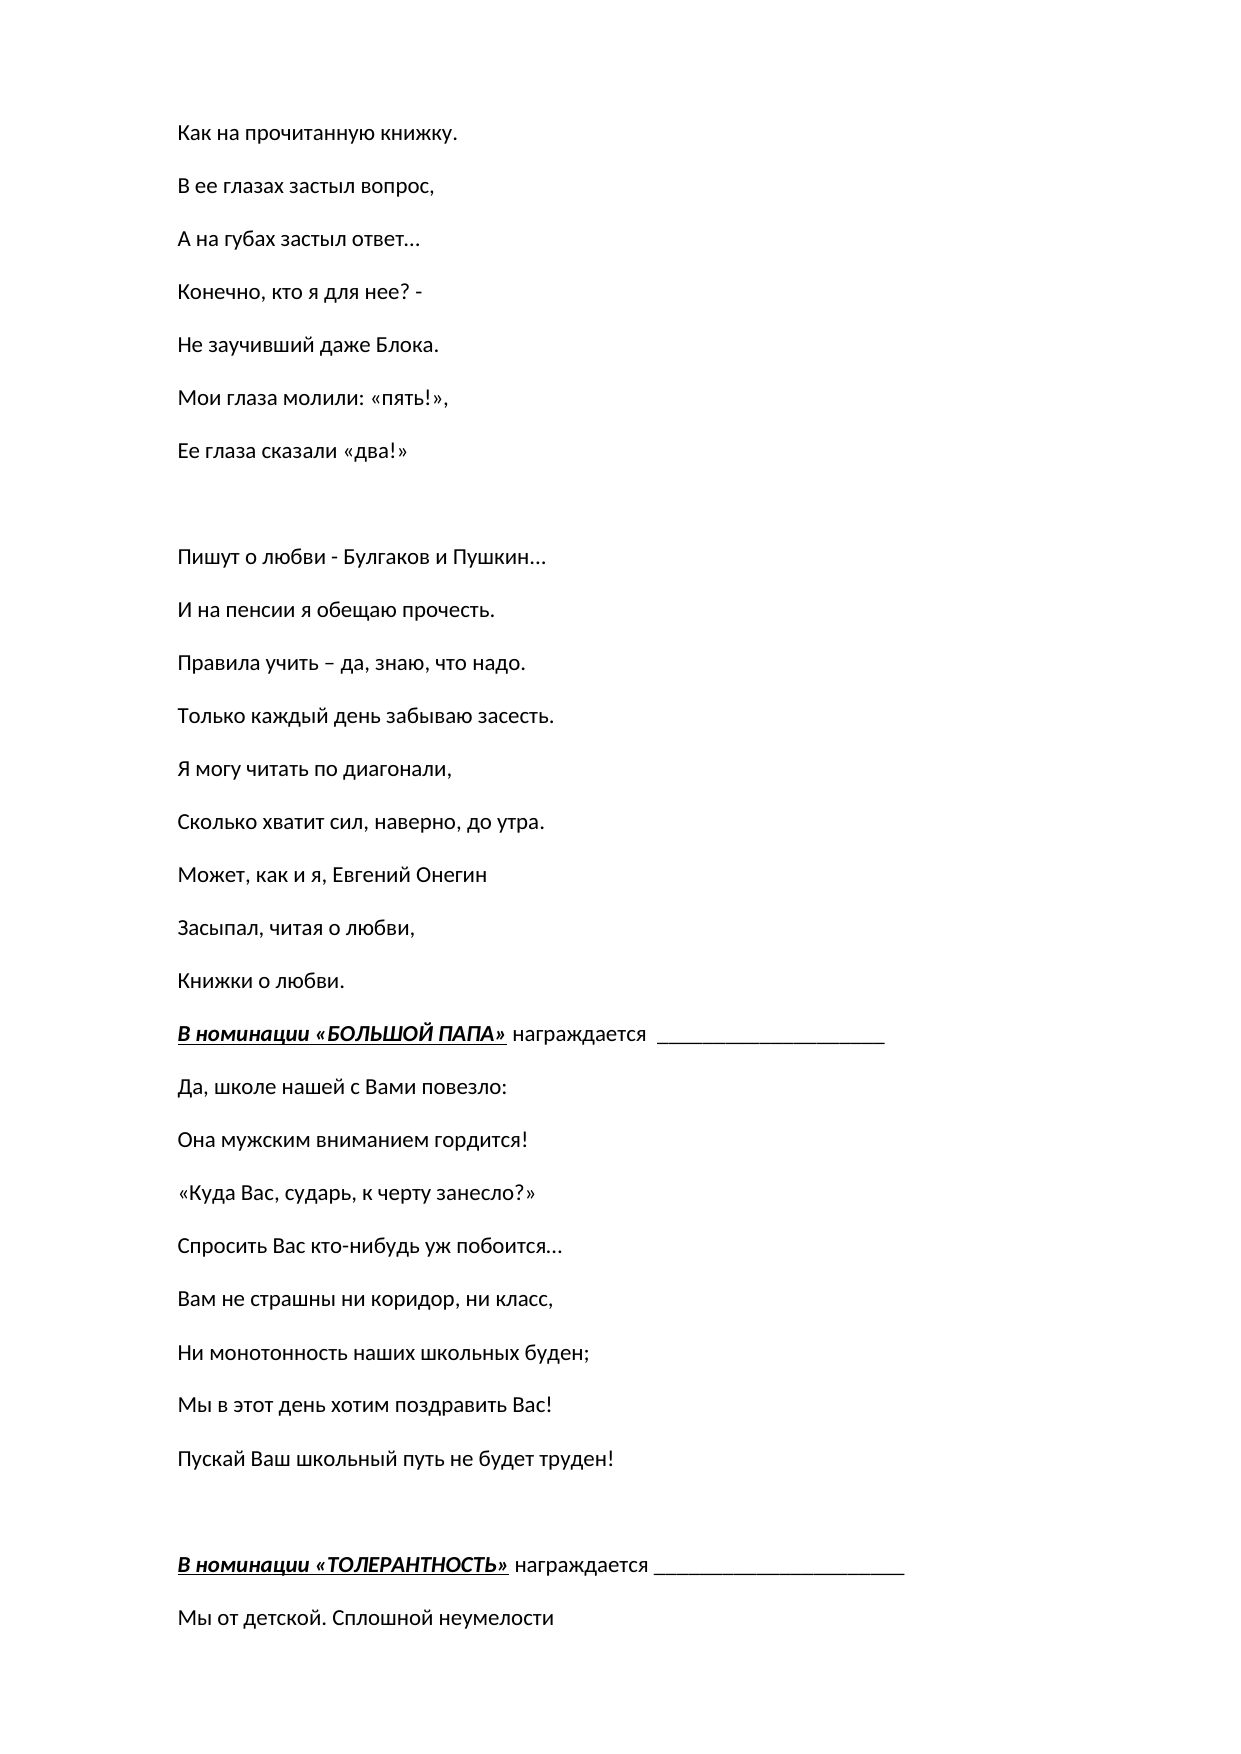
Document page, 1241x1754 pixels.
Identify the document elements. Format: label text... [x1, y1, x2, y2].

text Правила учить – да, знаю, что надо. [177, 648, 1152, 676]
text В номинации «ТОЛЕРАНТНОСТЬ» награждается ______________________ [177, 1550, 1152, 1578]
text Мои глаза молили: «пять!», [177, 383, 1152, 411]
text «Куда Вас, сударь, к черту занесло?» [177, 1178, 1152, 1207]
text Мы от детской. Сплошной неумелости [177, 1603, 1152, 1631]
text Конечно, кто я для нее? - [177, 277, 1152, 305]
text Ни монотонность наших школьных буден; [177, 1338, 1152, 1366]
text Пишут о любви - Булгаков и Пушкин... [177, 542, 1152, 570]
text Она мужским вниманием гордится! [177, 1126, 1152, 1153]
text Засыпал, читая о любви, [177, 913, 1152, 941]
text Я могу читать по диагонали, [177, 754, 1152, 782]
text Вам не страшны ни коридор, ни класс, [177, 1284, 1152, 1313]
text Мы в этот день хотим поздравить Вас! [177, 1391, 1152, 1419]
text Не заучивший даже Блока. [177, 330, 1152, 358]
text Спросить Вас кто-нибудь уж побоится… [177, 1232, 1152, 1259]
text Может, как и я, Евгений Онегин [177, 860, 1152, 888]
text В номинации «БОЛЬШОЙ ПАПА» награждается ____________________ [177, 1019, 1152, 1047]
text Да, школе нашей с Вами повезло: [177, 1072, 1152, 1101]
text Книжки о любви. [177, 966, 1152, 994]
text В ее глазах застыл вопрос, [177, 171, 1152, 199]
text И на пенсии я обещаю прочесть. [177, 595, 1152, 623]
text Сколько хватит сил, наверно, до утра. [177, 807, 1152, 835]
text Только каждый день забываю засесть. [177, 701, 1152, 729]
text Пускай Ваш школьный путь не будет труден! [177, 1444, 1152, 1472]
text Ее глаза сказали «два!» [177, 436, 1152, 464]
text А на губах застыл ответ… [177, 224, 1152, 252]
text Как на прочитанную книжку. [177, 118, 1152, 146]
